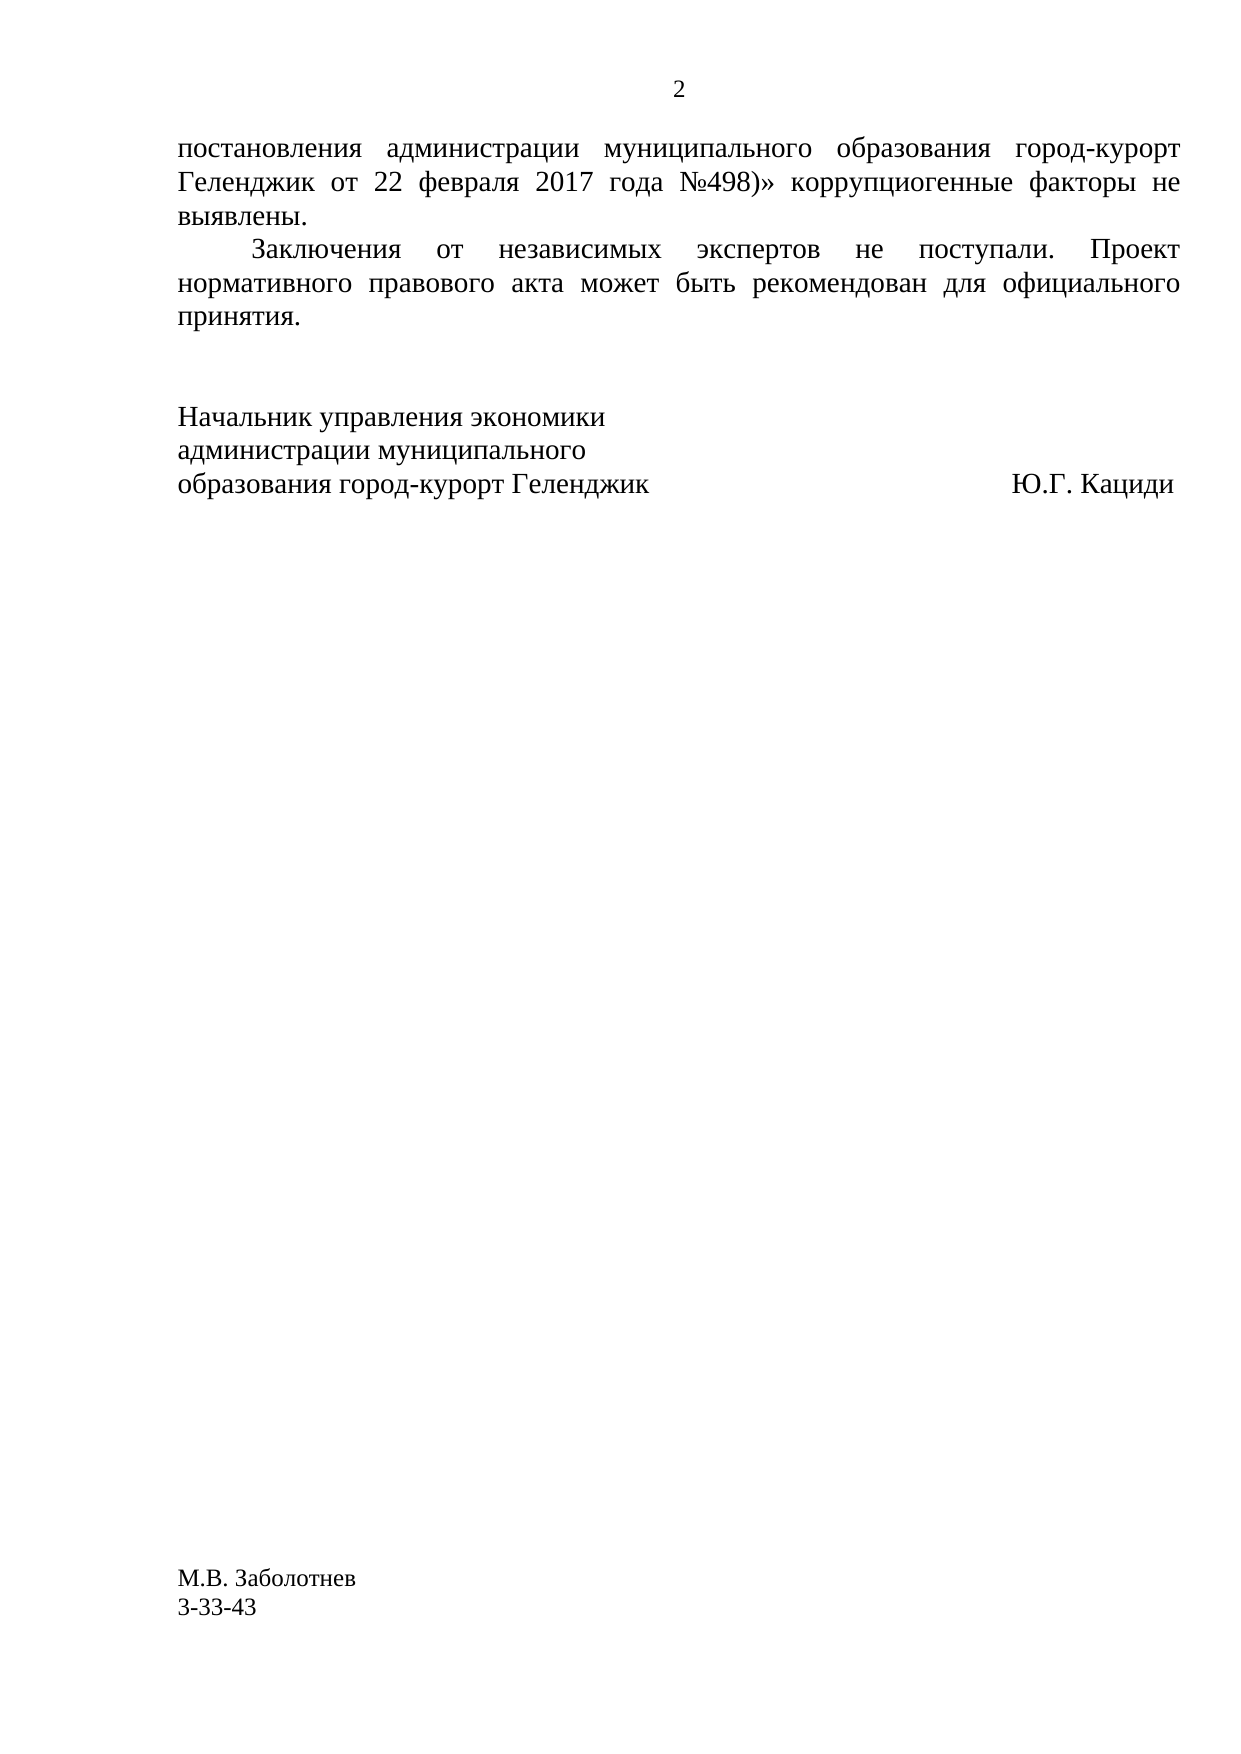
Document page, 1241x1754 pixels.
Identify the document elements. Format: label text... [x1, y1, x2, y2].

text М.В. Заболотнев [177, 1563, 1181, 1592]
text Начальник управления экономики [177, 399, 1181, 432]
text администрации муниципального [177, 432, 1181, 466]
text 3-33-43 [177, 1592, 1181, 1621]
text образования город-курорт Геленджик Ю.Г. Кациди [177, 466, 1181, 499]
text Заключения от независимых экспертов не поступали. Проект нормативного правового акта может быть рекомендован для официального принятия. [177, 231, 1181, 332]
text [177, 131, 1181, 231]
